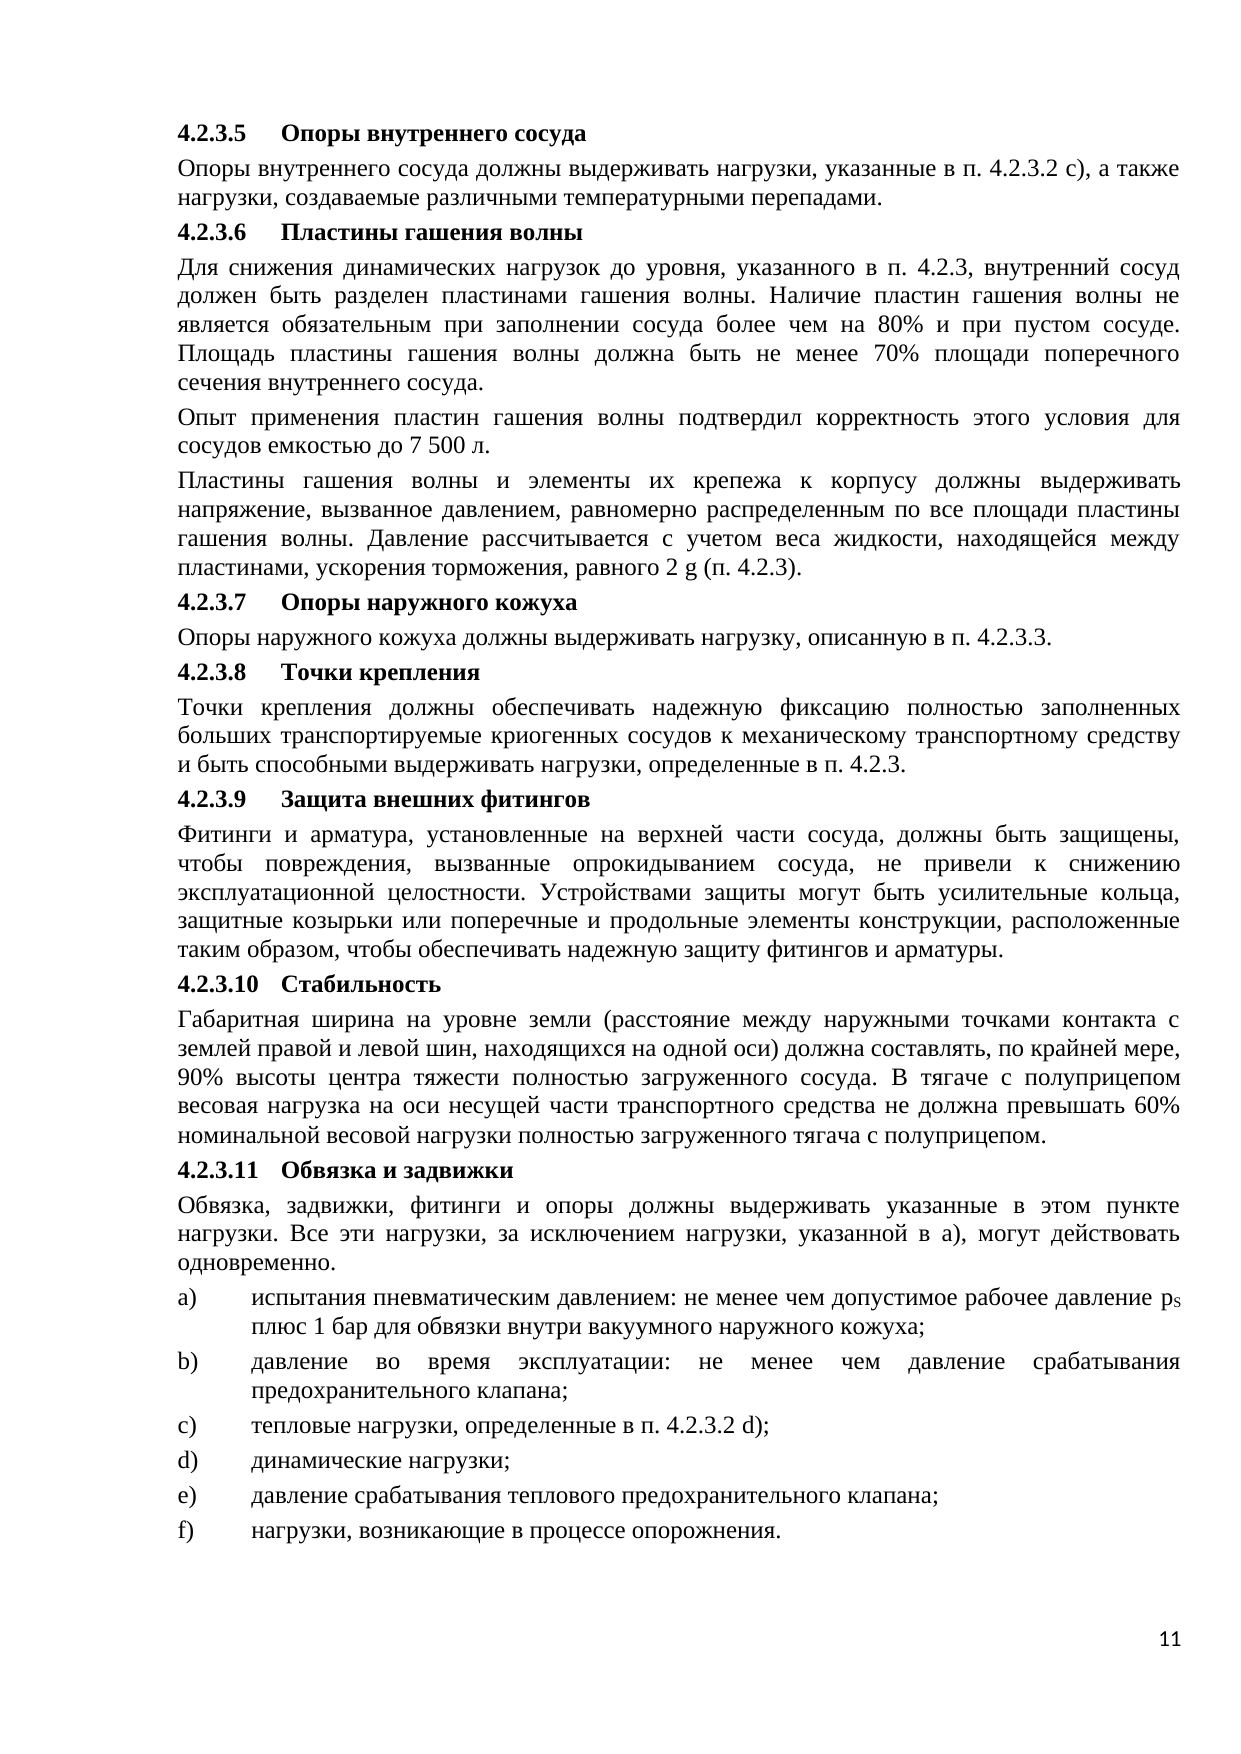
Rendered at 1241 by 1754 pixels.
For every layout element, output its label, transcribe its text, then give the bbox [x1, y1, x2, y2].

text d) динамические нагрузки; [177, 1445, 1181, 1473]
text Фитинги и арматура, установленные на верхней части сосуда, должны быть защищены, чтобы повреждения, вызванные опрокидыванием сосуда, не привели к снижению эксплуатационной целостности. Устройствами защиты могут быть усилительные кольца, защитные козырьки или поперечные и продольные элементы конструкции, расположенные таким образом, чтобы обеспечивать надежную защиту фитингов и арматуры. [177, 819, 1181, 963]
text Пластины гашения волны и элементы их крепежа к корпусу должны выдерживать напряжение, вызванное давлением, равномерно распределенным по все площади пластины гашения волны. Давление рассчитывается с учетом веса жидкости, находящейся между пластинами, ускорения торможения, равного 2 g (п. 4.2.3). [177, 466, 1181, 581]
text 4.2.3.8 Точки крепления [177, 657, 1181, 686]
text e) давление срабатывания теплового предохранительного клапана; [177, 1480, 1181, 1508]
text Обвязка, задвижки, фитинги и опоры должны выдерживать указанные в этом пункте нагрузки. Все эти нагрузки, за исключением нагрузки, указанной в а), могут действовать одновременно. [177, 1190, 1181, 1276]
text b) давление во время эксплуатации: не менее чем давление срабатывания предохранительного клапана; [177, 1346, 1181, 1403]
text c) тепловые нагрузки, определенные в п. 4.2.3.2 d); [177, 1410, 1181, 1438]
text Для снижения динамических нагрузок до уровня, указанного в п. 4.2.3, внутренний сосуд должен быть разделен пластинами гашения волны. Наличие пластин гашения волны не является обязательным при заполнении сосуда более чем на 80% и при пустом сосуде. Площадь пластины гашения волны должна быть не менее 70% площади поперечного сечения внутреннего сосуда. [177, 252, 1181, 396]
text Опоры внутреннего сосуда должны выдерживать нагрузки, указанные в п. 4.2.3.2 с), а также нагрузки, создаваемые различными температурными перепадами. [177, 153, 1181, 211]
text Опыт применения пластин гашения волны подтвердил корректность этого условия для сосудов емкостью до 7 500 л. [177, 402, 1181, 459]
text f) нагрузки, возникающие в процессе опорожнения. [177, 1515, 1181, 1543]
text 4.2.3.9 Защита внешних фитингов [177, 784, 1181, 813]
text 4.2.3.5 Опоры внутреннего сосуда [177, 118, 1181, 147]
text 4.2.3.7 Опоры наружного кожуха [177, 587, 1181, 616]
text Габаритная ширина на уровне земли (расстояние между наружными точками контакта с землей правой и левой шин, находящихся на одной оси) должна составлять, по крайней мере, 90% высоты центра тяжести полностью загруженного сосуда. В тягаче с полуприцепом весовая нагрузка на оси несущей части транспортного средства не должна превышать 60% номинальной весовой нагрузки полностью загруженного тягача с полуприцепом. [177, 1004, 1181, 1148]
text 4.2.3.11 Обвязка и задвижки [177, 1155, 1181, 1183]
text Опоры наружного кожуха должны выдерживать нагрузку, описанную в п. 4.2.3.3. [177, 622, 1181, 651]
text 4.2.3.6 Пластины гашения волны [177, 217, 1181, 246]
text а) испытания пневматическим давлением: не менее чем допустимое рабочее давление pS плюс 1 бар для обвязки внутри вакуумного наружного кожуха; [177, 1282, 1181, 1340]
text Точки крепления должны обеспечивать надежную фиксацию полностью заполненных больших транспортируемые криогенных сосудов к механическому транспортному средству и быть способными выдерживать нагрузки, определенные в п. 4.2.3. [177, 692, 1181, 778]
text 4.2.3.10 Стабильность [177, 969, 1181, 998]
